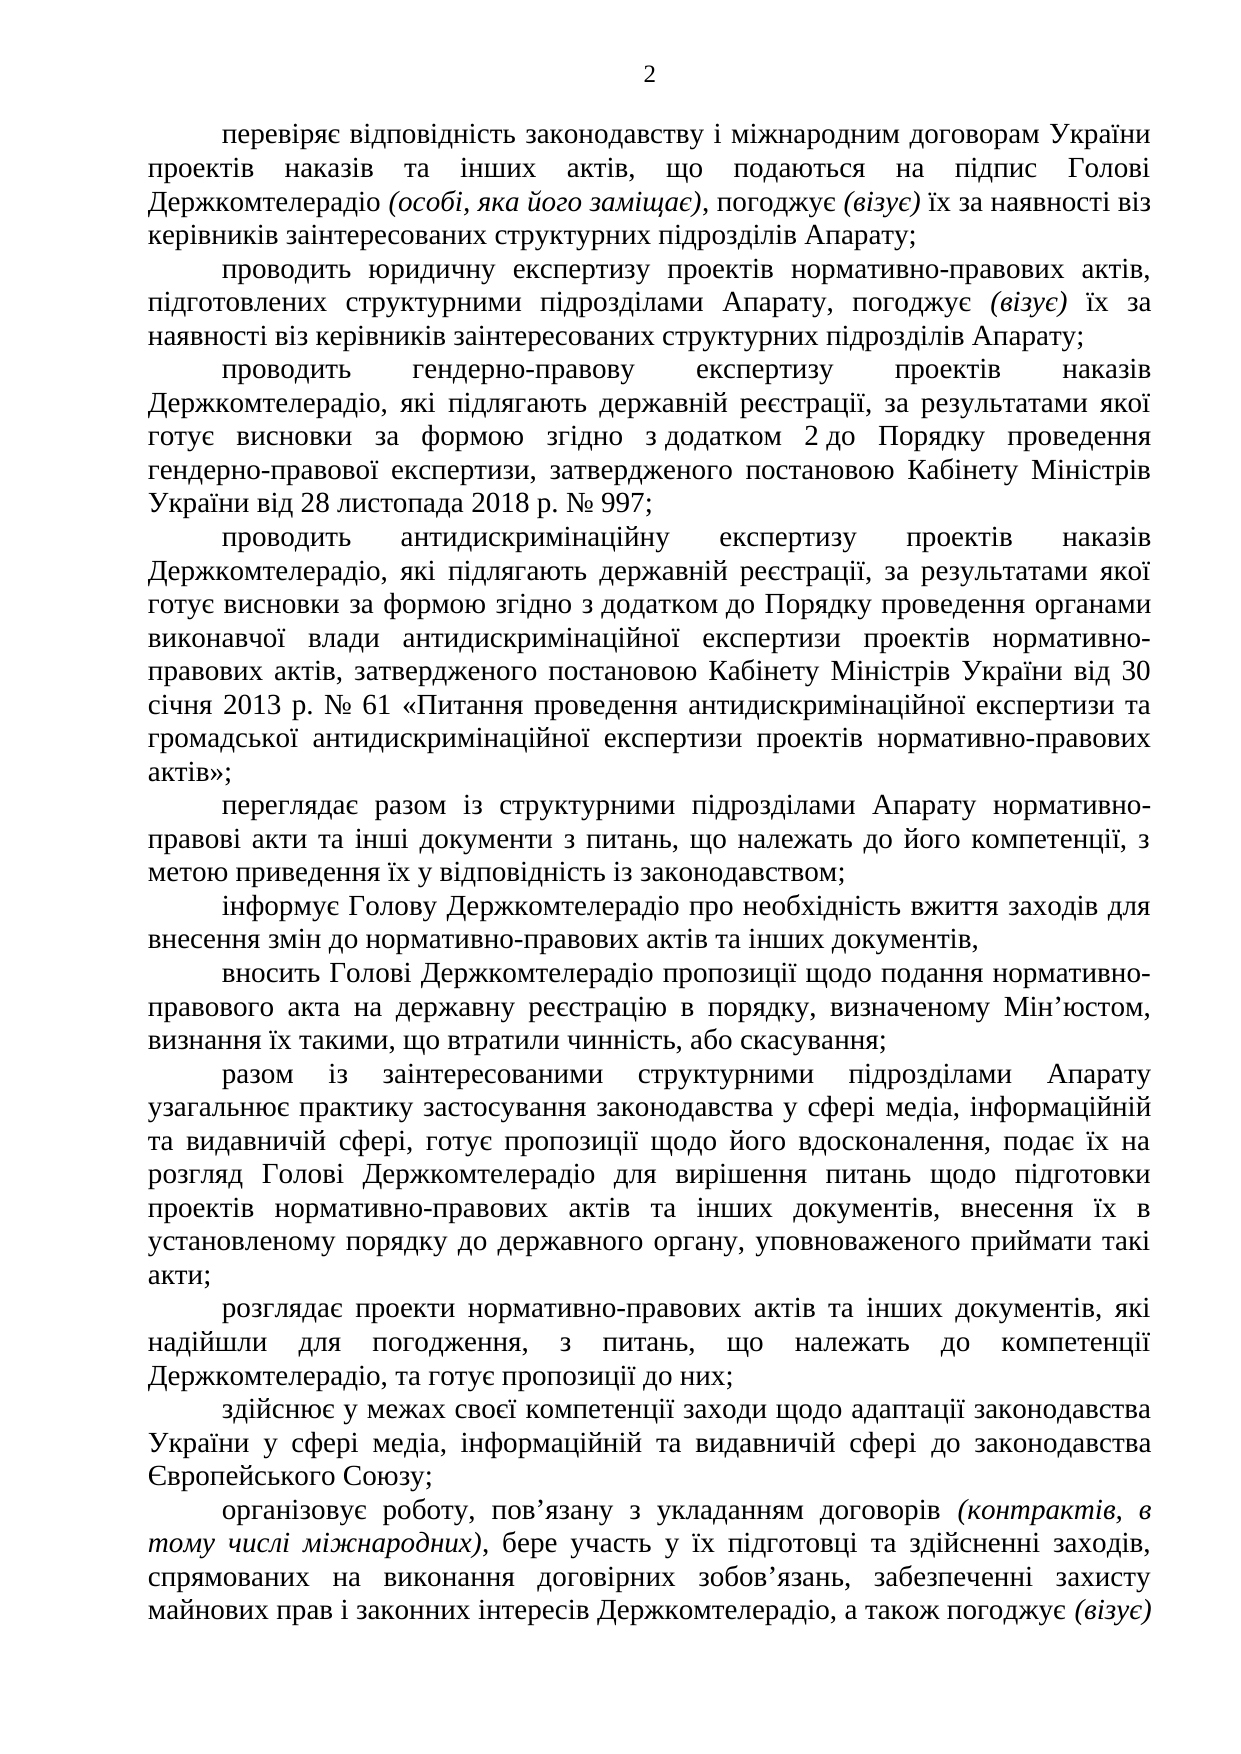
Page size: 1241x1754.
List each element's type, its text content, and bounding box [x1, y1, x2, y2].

text перевіряє відповідність законодавству і міжнародним договорам України проектів наказів та інших актів, що подаються на підпис Голові Держкомтелерадіо (особі, яка його заміщає), погоджує (візує) їх за наявності віз керівників заінтересованих структурних підрозділів Апарату; [148, 117, 1152, 251]
text проводить юридичну експертизу проектів нормативно-правових актів, підготовлених структурними підрозділами Апарату, погоджує (візує) їх за наявності віз керівників заінтересованих структурних підрозділів Апарату; [148, 251, 1152, 351]
text здійснює у межах своєї компетенції заходи щодо адаптації законодавства України у сфері медіа, інформаційній та видавничій сфері до законодавства Європейського Союзу; [148, 1391, 1152, 1492]
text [148, 1492, 1152, 1626]
text розглядає проекти нормативно-правових актів та інших документів, які надійшли для погодження, з питань, що належать до компетенції Держкомтелерадіо, та готує пропозиції до них; [148, 1291, 1152, 1391]
text переглядає разом із структурними підрозділами Апарату нормативно-правові акти та інші документи з питань, що належать до його компетенції, з метою приведення їх у відповідність із законодавством; [148, 787, 1152, 888]
text проводить антидискримінаційну експертизу проектів наказів Держкомтелерадіо, які підлягають державній реєстрації, за результатами якої готує висновки за формою згідно з додатком до Порядку проведення органами виконавчої влади антидискримінаційної експертизи проектів нормативно-правових актів, затвердженого постановою Кабінету Міністрів України від 30 січня 2013 р. № 61 «Питання проведення антидискримінаційної експертизи та громадської антидискримінаційної експертизи проектів нормативно-правових актів»; [148, 519, 1152, 787]
text разом із заінтересованими структурними підрозділами Апарату узагальнює практику застосування законодавства у сфері медіа, інформаційній та видавничій сфері, готує пропозиції щодо його вдосконалення, подає їх на розгляд Голові Держкомтелерадіо для вирішення питань щодо підготовки проектів нормативно-правових актів та інших документів, внесення їх в установленому порядку до державного органу, уповноваженого приймати такі акти; [148, 1056, 1152, 1291]
text проводить гендерно-правову експертизу проектів наказів Держкомтелерадіо, які підлягають державній реєстрації, за результатами якої готує висновки за формою згідно з додатком 2 до Порядку проведення гендерно-правової експертизи, затвердженого постановою Кабінету Міністрів України від 28 листопада 2018 р. № 997; [148, 351, 1152, 519]
text інформує Голову Держкомтелерадіо про необхідність вжиття заходів для внесення змін до нормативно-правових актів та інших документів, [148, 888, 1152, 955]
text вносить Голові Держкомтелерадіо пропозиції щодо подання нормативно-правового акта на державну реєстрацію в порядку, визначеному Мін’юстом, визнання їх такими, що втратили чинність, або скасування; [148, 955, 1152, 1056]
